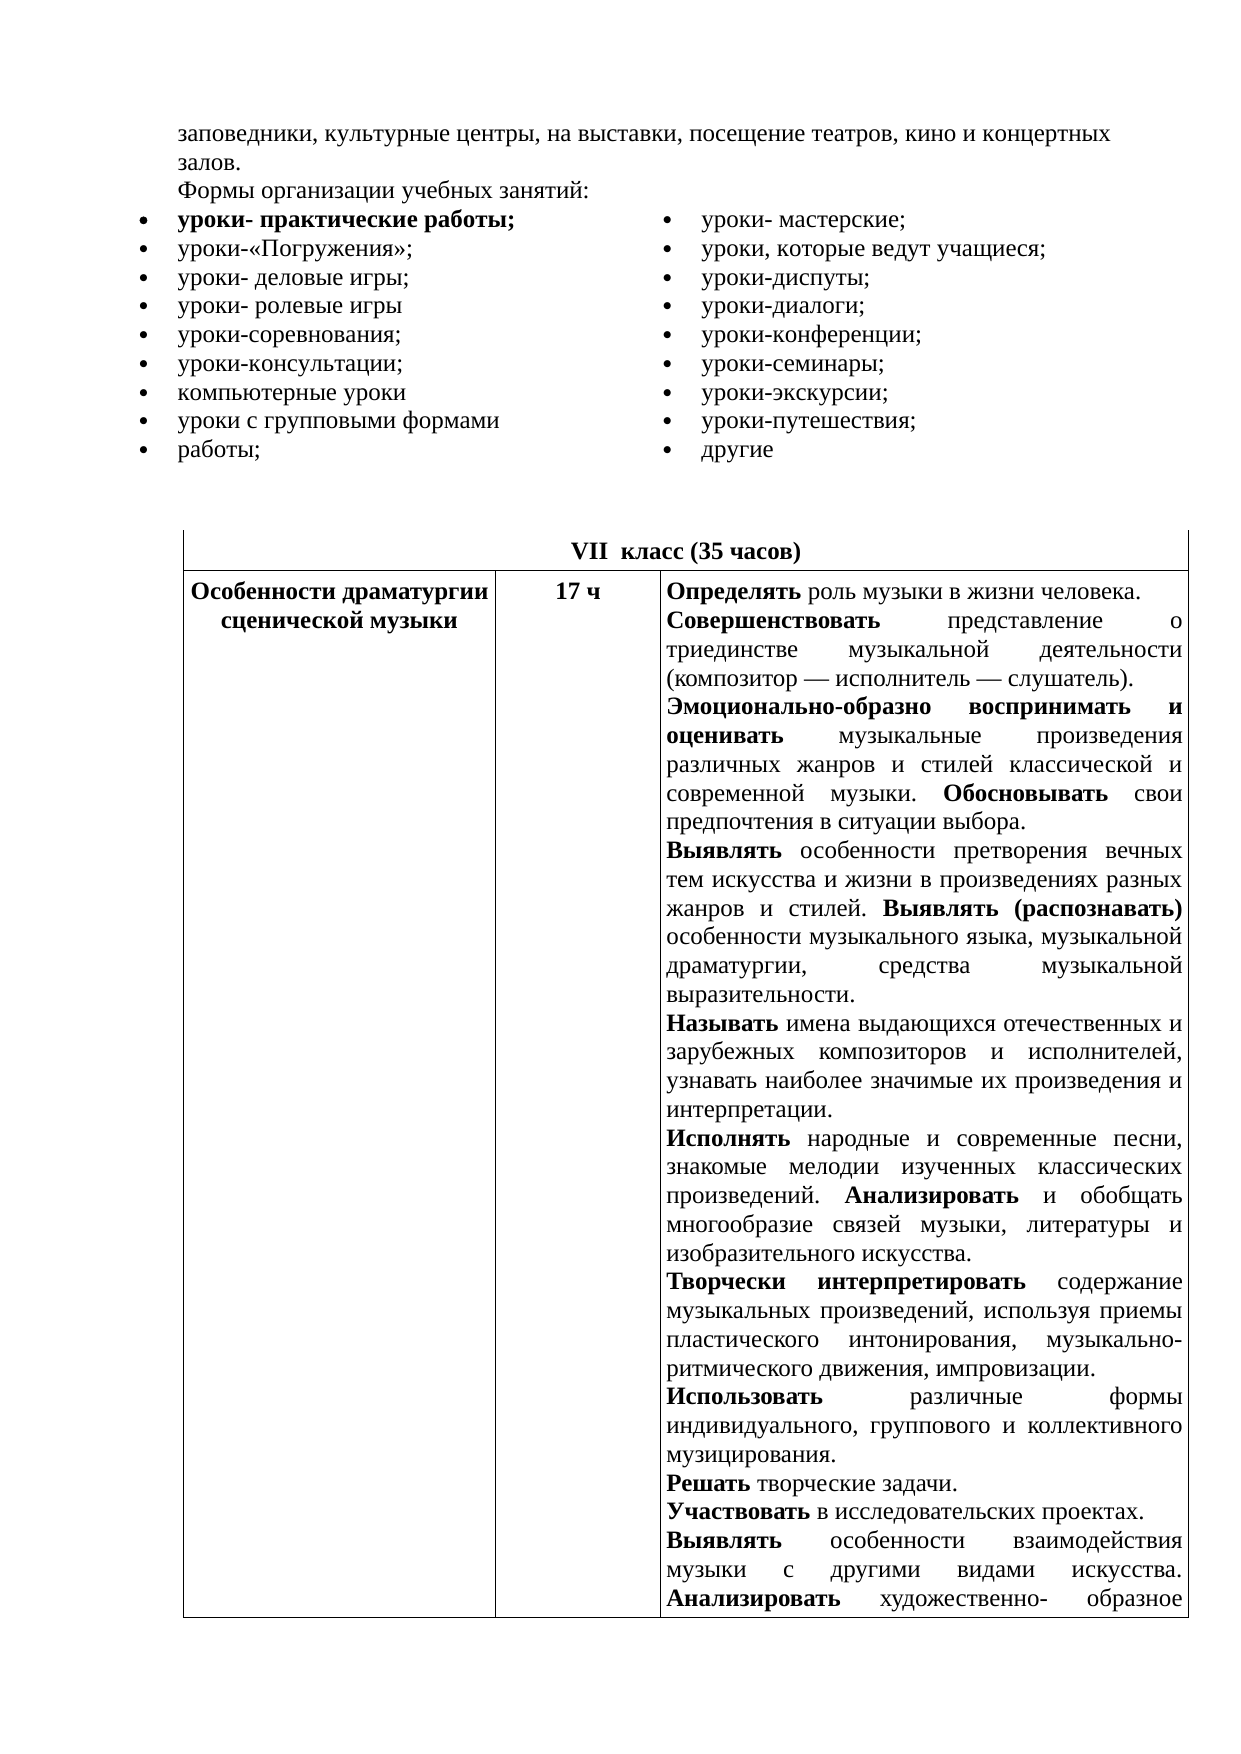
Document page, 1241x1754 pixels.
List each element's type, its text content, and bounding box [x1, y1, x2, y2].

list компьютерные уроки [140, 377, 627, 406]
list уроки- практические работы; [140, 204, 627, 233]
list уроки с групповыми формами [140, 406, 627, 434]
list уроки-консультации; [140, 348, 627, 377]
list уроки-диалоги; [664, 291, 1152, 319]
table_header VII класс (35 часов) [184, 530, 1188, 570]
list уроки-экскурсии; [664, 377, 1152, 406]
list уроки-диспуты; [664, 262, 1152, 291]
list уроки- деловые игры; [140, 262, 627, 291]
list уроки-семинары; [664, 348, 1152, 377]
text Формы организации учебных занятий: [177, 176, 1152, 204]
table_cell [661, 571, 1188, 1617]
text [177, 118, 1152, 176]
table_cell 17 ч [496, 571, 660, 1617]
list уроки- мастерские; [664, 204, 1152, 233]
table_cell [184, 571, 495, 1617]
list уроки- ролевые игры [140, 291, 627, 319]
list другие [664, 434, 1152, 463]
list работы; [140, 434, 627, 463]
list уроки-путешествия; [664, 406, 1152, 434]
list уроки-конференции; [664, 319, 1152, 348]
list уроки-«Погружения»; [140, 233, 627, 262]
list уроки, которые ведут учащиеся; [664, 233, 1152, 262]
list уроки-соревнования; [140, 319, 627, 348]
